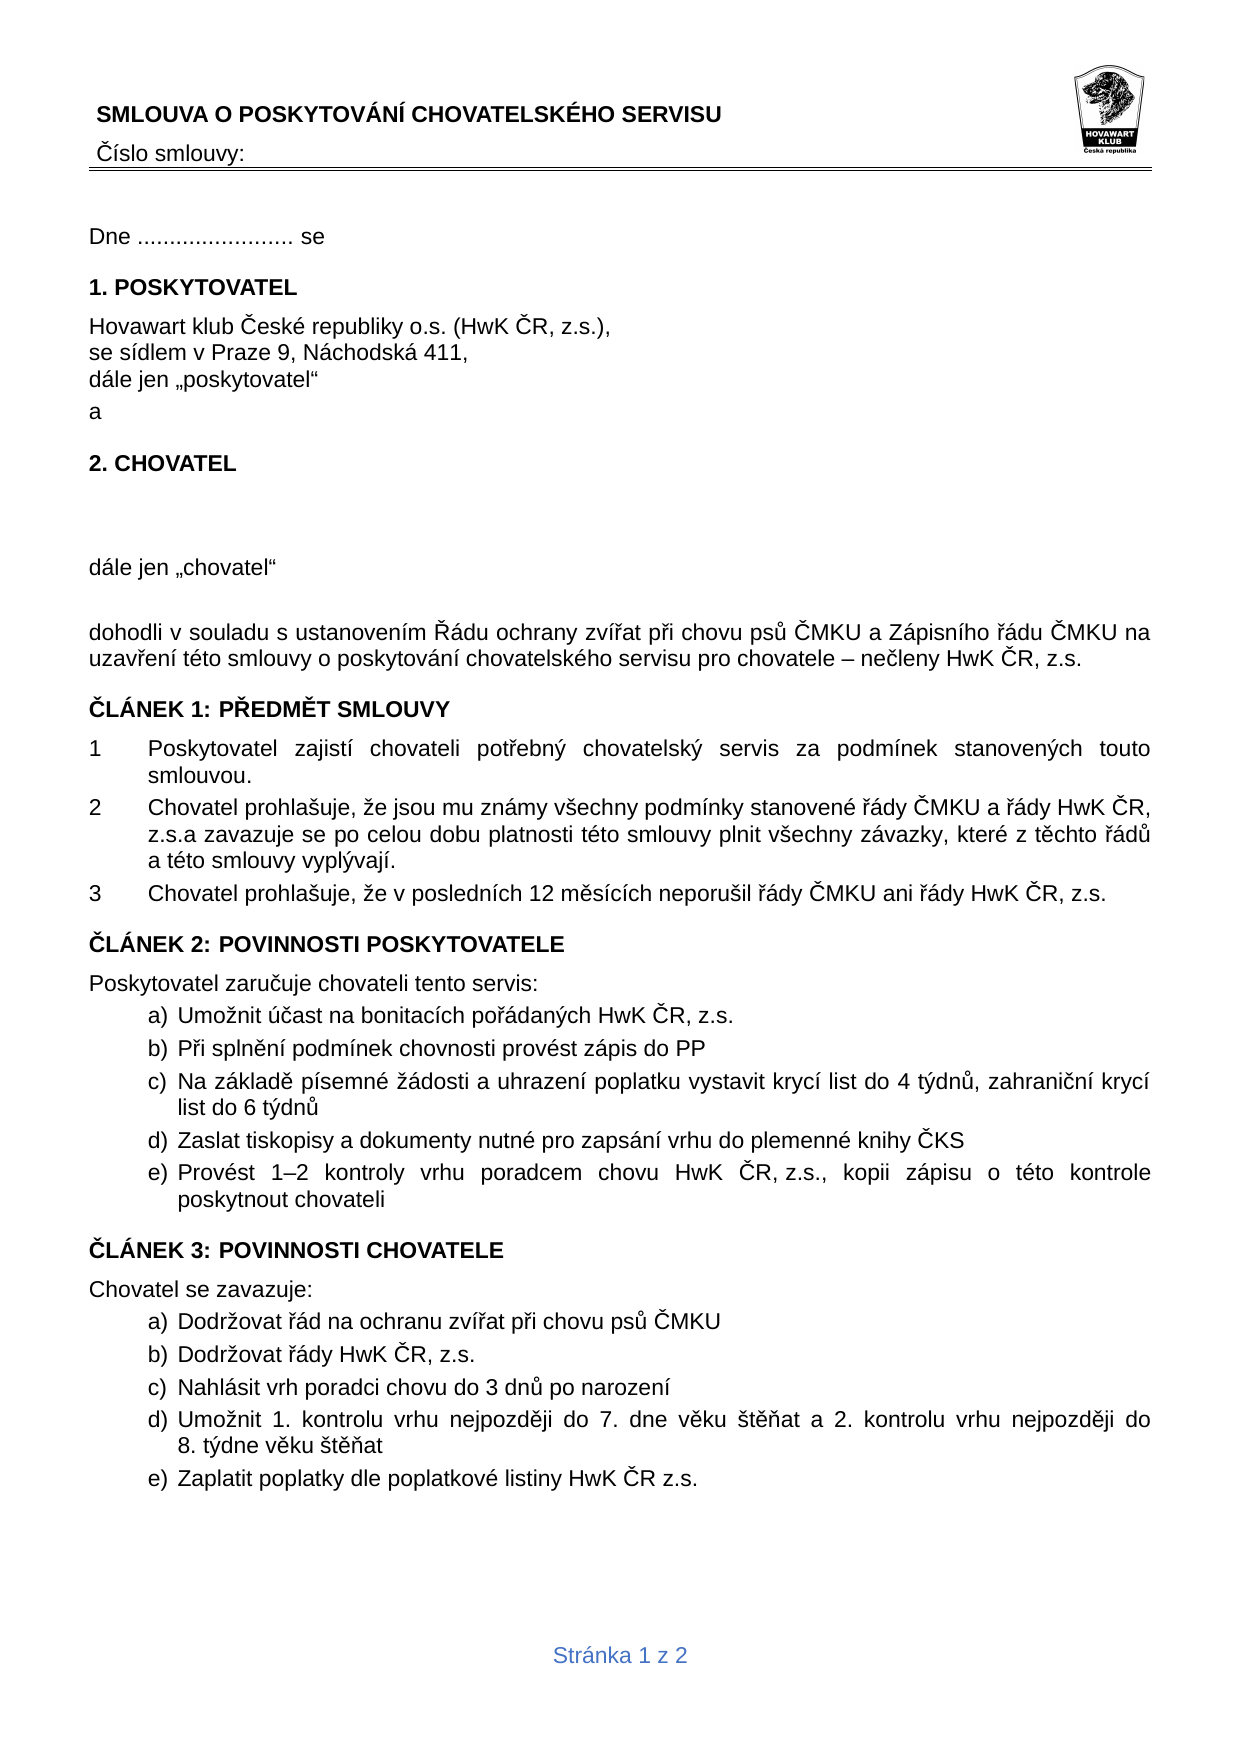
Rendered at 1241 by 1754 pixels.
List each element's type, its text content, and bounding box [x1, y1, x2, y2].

picture [1074, 65, 1145, 154]
text Při splnění podmínek chovnosti provést zápis do PP [148, 1035, 1152, 1061]
subtitle Chovatel prohlašuje, že jsou mu známy všechny podmínky stanovené řády ČMKU a řády HwK ČR, z.s.a zavazuje se po celou dobu platnosti této smlouvy plnit všechny závazky, které z těchto řádů a této smlouvy vyplývají. [89, 794, 1152, 873]
text Poskytovatel zaručuje chovateli tento servis: [89, 970, 1152, 996]
text Umožnit 1. kontrolu vrhu nejpozději do 7. dne věku štěňat a 2. kontrolu vrhu nejpozději do 8. týdne věku štěňat [148, 1406, 1152, 1459]
text Umožnit účast na bonitacích pořádaných HwK ČR, z.s. [148, 1002, 1152, 1029]
subtitle Chovatel prohlašuje, že v posledních 12 měsících neporušil řády ČMKU ani řády HwK ČR, z.s. [89, 879, 1152, 906]
text Hovawart klub České republiky o.s. (HwK ČR, z.s.), se sídlem v Praze 9, Náchodská 411, dále jen „poskytovatel“ [89, 313, 1152, 392]
text Dne se [89, 223, 1152, 249]
text Chovatel se zavazuje: [89, 1276, 1152, 1302]
text a [89, 398, 1152, 424]
text Dodržovat řády HwK ČR, z.s. [148, 1341, 1152, 1367]
subtitle 2. chovatel [89, 449, 1152, 476]
subtitle Článek 3: Povinnosti chovatele [89, 1237, 1152, 1263]
subtitle 1. poskytovatel [89, 274, 1152, 300]
subtitle Poskytovatel zajistí chovateli potřebný chovatelský servis za podmínek stanovených touto smlouvou. [89, 735, 1152, 788]
text Nahlásit vrh poradci chovu do 3 dnů po narození [148, 1373, 1152, 1400]
text Zaslat tiskopisy a dokumenty nutné pro zapsání vrhu do plemenné knihy ČKS [148, 1127, 1152, 1153]
text Dodržovat řád na ochranu zvířat při chovu psů ČMKU [148, 1308, 1152, 1335]
text dále jen „chovatel“ [89, 553, 1152, 580]
subtitle Článek 2: Povinnosti poskytovatele [89, 931, 1152, 957]
text Zaplatit poplatky dle poplatkové listiny HwK ČR z.s. [148, 1465, 1152, 1491]
text Na základě písemné žádosti a uhrazení poplatku vystavit krycí list do 4 týdnů, zahraniční krycí list do 6 týdnů [148, 1068, 1152, 1120]
text Provést 1–2 kontroly vrhu poradcem chovu HwK ČR, z.s., kopii zápisu o této kontrole poskytnout chovateli [148, 1159, 1152, 1212]
text dohodli v souladu s ustanovením Řádu ochrany zvířat při chovu psů ČMKU a Zápisního řádu ČMKU na uzavření této smlouvy o poskytování chovatelského servisu pro chovatele – nečleny HwK ČR, z.s. [89, 619, 1152, 671]
subtitle Článek 1: Předmět smlouvy [89, 696, 1152, 723]
